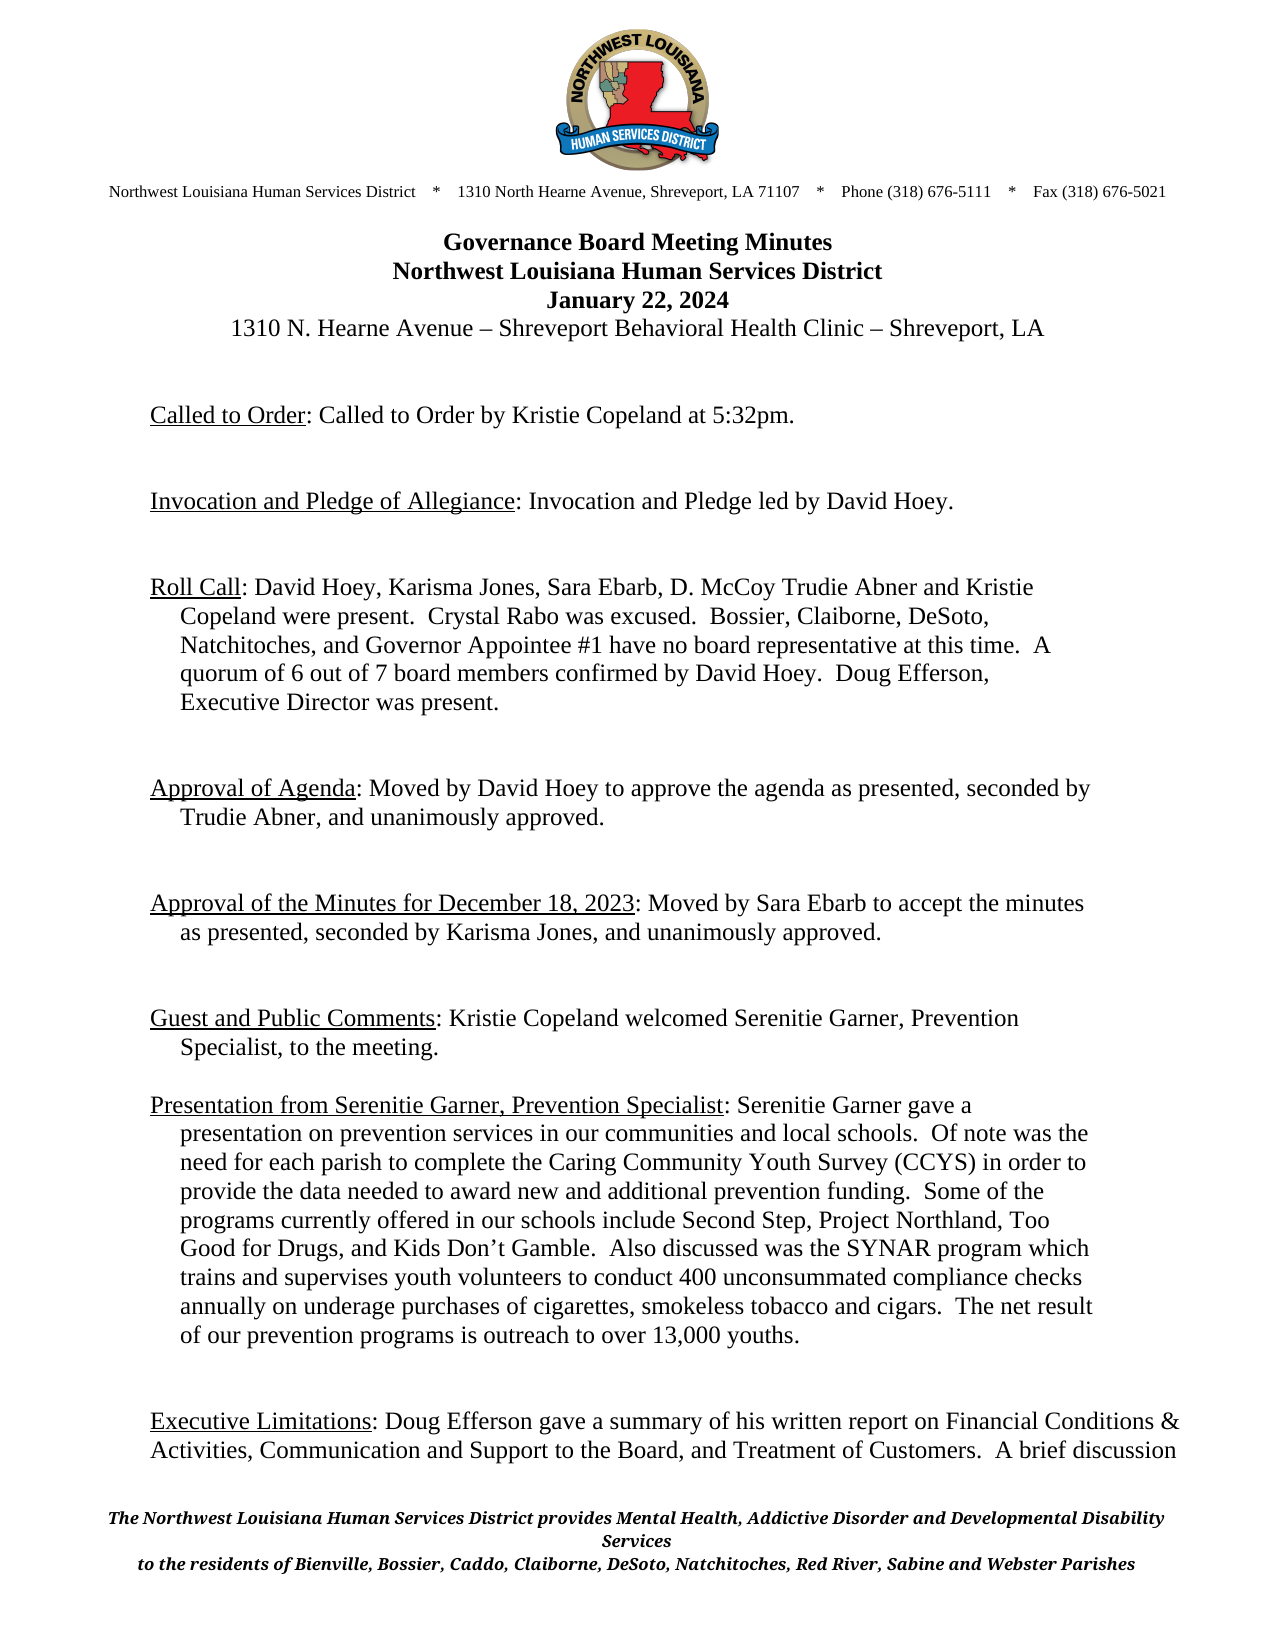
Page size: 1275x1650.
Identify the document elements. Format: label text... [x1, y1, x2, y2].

text Presentation from Serenitie Garner, Prevention Specialist: Serenitie Garner gave a presentation on prevention services in our communities and local schools. Of note was the need for each parish to complete the Caring Community Youth Survey (CCYS) in order to provide the data needed to award new and additional prevention funding. Some of the programs currently offered in our schools include Second Step, Project Northland, Too Good for Drugs, and Kids Don’t Gamble. Also discussed was the SYNAR program which trains and supervises youth volunteers to conduct 400 unconsummated compliance checks annually on underage purchases of cigarettes, smokeless tobacco and cigars. The net result of our prevention programs is outreach to over 13,000 youths. [150, 1090, 1095, 1348]
text 1310 N. Hearne Avenue – Shreveport Behavioral Health Clinic – Shreveport, LA [75, 313, 1200, 342]
text Approval of Agenda: Moved by David Hoey to approve the agenda as presented, seconded by Trudie Abner, and unanimously approved. [150, 773, 1095, 831]
text January 22, 2024 [150, 285, 1125, 313]
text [150, 1406, 1200, 1463]
text Roll Call: David Hoey, Karisma Jones, Sara Ebarb, D. McCoy Trudie Abner and Kristie Copeland were present. Crystal Rabo was excused. Bossier, Claiborne, DeSoto, Natchitoches, and Governor Appointee #1 have no board representative at this time. A quorum of 6 out of 7 board members confirmed by David Hoey. Doug Efferson, Executive Director was present. [150, 572, 1095, 716]
text Guest and Public Comments: Kristie Copeland welcomed Serenitie Garner, Prevention Specialist, to the meeting. [150, 1003, 1095, 1061]
text Invocation and Pledge of Allegiance: Invocation and Pledge led by David Hoey. [150, 486, 1095, 515]
text Governance Board Meeting Minutes [150, 227, 1125, 256]
picture [552, 26, 719, 171]
text Northwest Louisiana Human Services District [150, 256, 1125, 285]
text Called to Order: Called to Order by Kristie Copeland at 5:32pm. [150, 400, 1095, 428]
text Approval of the Minutes for December 18, 2023: Moved by Sara Ebarb to accept the minutes as presented, seconded by Karisma Jones, and unanimously approved. [150, 888, 1095, 946]
